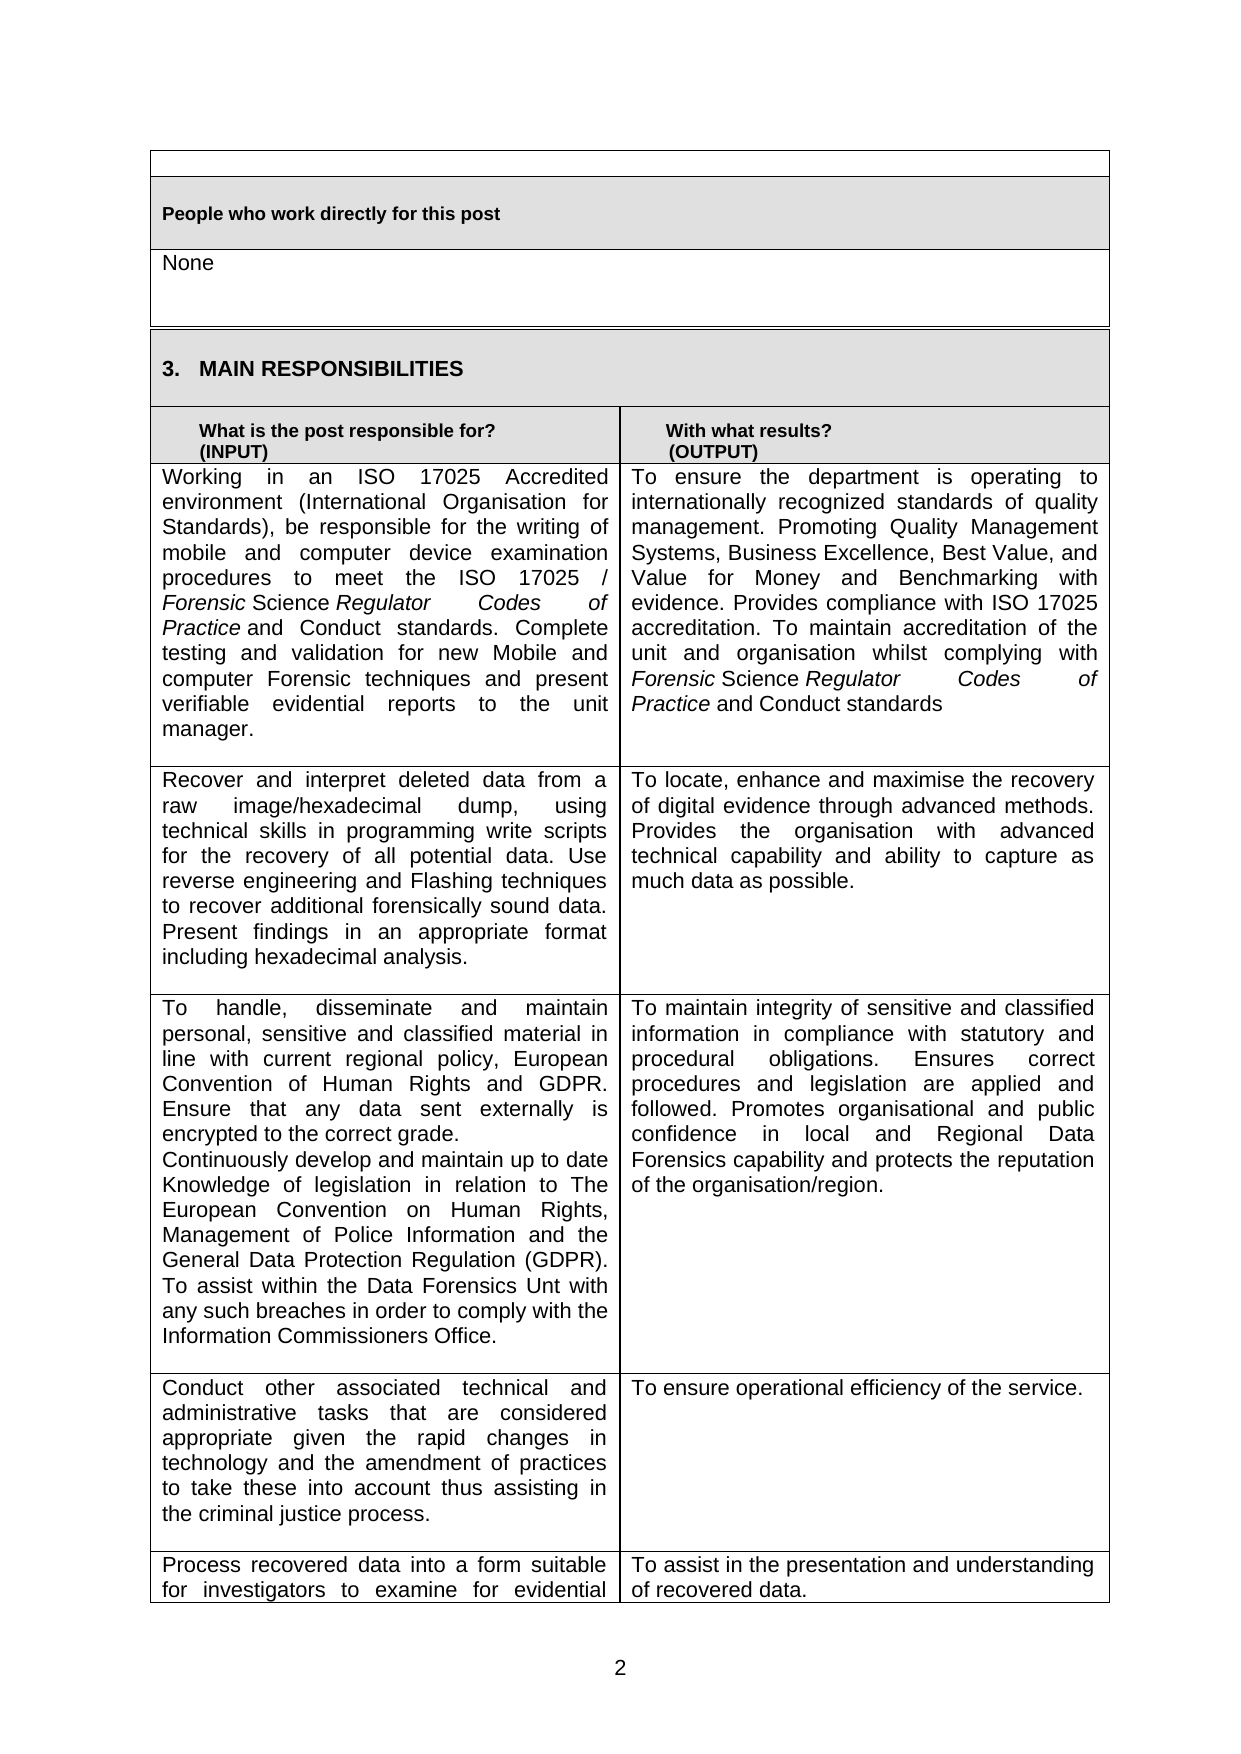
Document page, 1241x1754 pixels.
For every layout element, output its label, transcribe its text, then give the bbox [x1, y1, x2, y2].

table_cell Recover and interpret deleted data from a raw image/hexadecimal dump, using technical skills in programming write scripts for the recovery of all potential data. Use reverse engineering and Flashing techniques to recover additional forensically sound data. Present findings in an appropriate format including hexadecimal analysis. [151, 767, 619, 994]
table_cell To locate, enhance and maximise the recovery of digital evidence through advanced methods. Provides the organisation with advanced technical capability and ability to capture as much data as possible. [621, 767, 1109, 994]
table_cell With what results? (OUTPUT) [621, 407, 1109, 463]
table_cell To ensure operational efficiency of the service. [621, 1374, 1109, 1551]
table_cell Conduct other associated technical and administrative tasks that are considered appropriate given the rapid changes in technology and the amendment of practices to take these into account thus assisting in the criminal justice process. [151, 1374, 619, 1551]
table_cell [621, 1552, 1109, 1602]
table_cell To maintain integrity of sensitive and classified information in compliance with statutory and procedural obligations. Ensures correct procedures and legislation are applied and followed. Promotes organisational and public confidence in local and Regional Data Forensics capability and protects the reputation of the organisation/region. [621, 995, 1109, 1373]
table_header MAIN RESPONSIBILITIES [151, 330, 1109, 406]
table_cell To ensure the department is operating to internationally recognized standards of quality management. Promoting Quality Management Systems, Business Excellence, Best Value, and Value for Money and Benchmarking with evidence. Provides compliance with ISO 17025 accreditation. To maintain accreditation of the unit and organisation whilst complying with Forensic Science Regulator Codes of Practice and Conduct standards [621, 464, 1109, 766]
table_cell People who work directly for this post [151, 177, 1109, 249]
table_cell Working in an ISO 17025 Accredited environment (International Organisation for Standards), be responsible for the writing of mobile and computer device examination procedures to meet the ISO 17025 / Forensic Science Regulator Codes of Practice and Conduct standards. Complete testing and validation for new Mobile and computer Forensic techniques and present verifiable evidential reports to the unit manager. [151, 464, 619, 766]
table_cell [151, 151, 1109, 176]
table_cell To handle, disseminate and maintain personal, sensitive and classified material in line with current regional policy, European Convention of Human Rights and GDPR. Ensure that any data sent externally is encrypted to the correct grade. Continuously develop and maintain up to date Knowledge of legislation in relation to The European Convention on Human Rights, Management of Police Information and the General Data Protection Regulation (GDPR). To assist within the Data Forensics Unt with any such breaches in order to comply with the Information Commissioners Office. [151, 995, 619, 1373]
table_cell What is the post responsible for? (INPUT) [151, 407, 619, 463]
table_cell None [151, 250, 1109, 326]
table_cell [151, 1552, 619, 1602]
